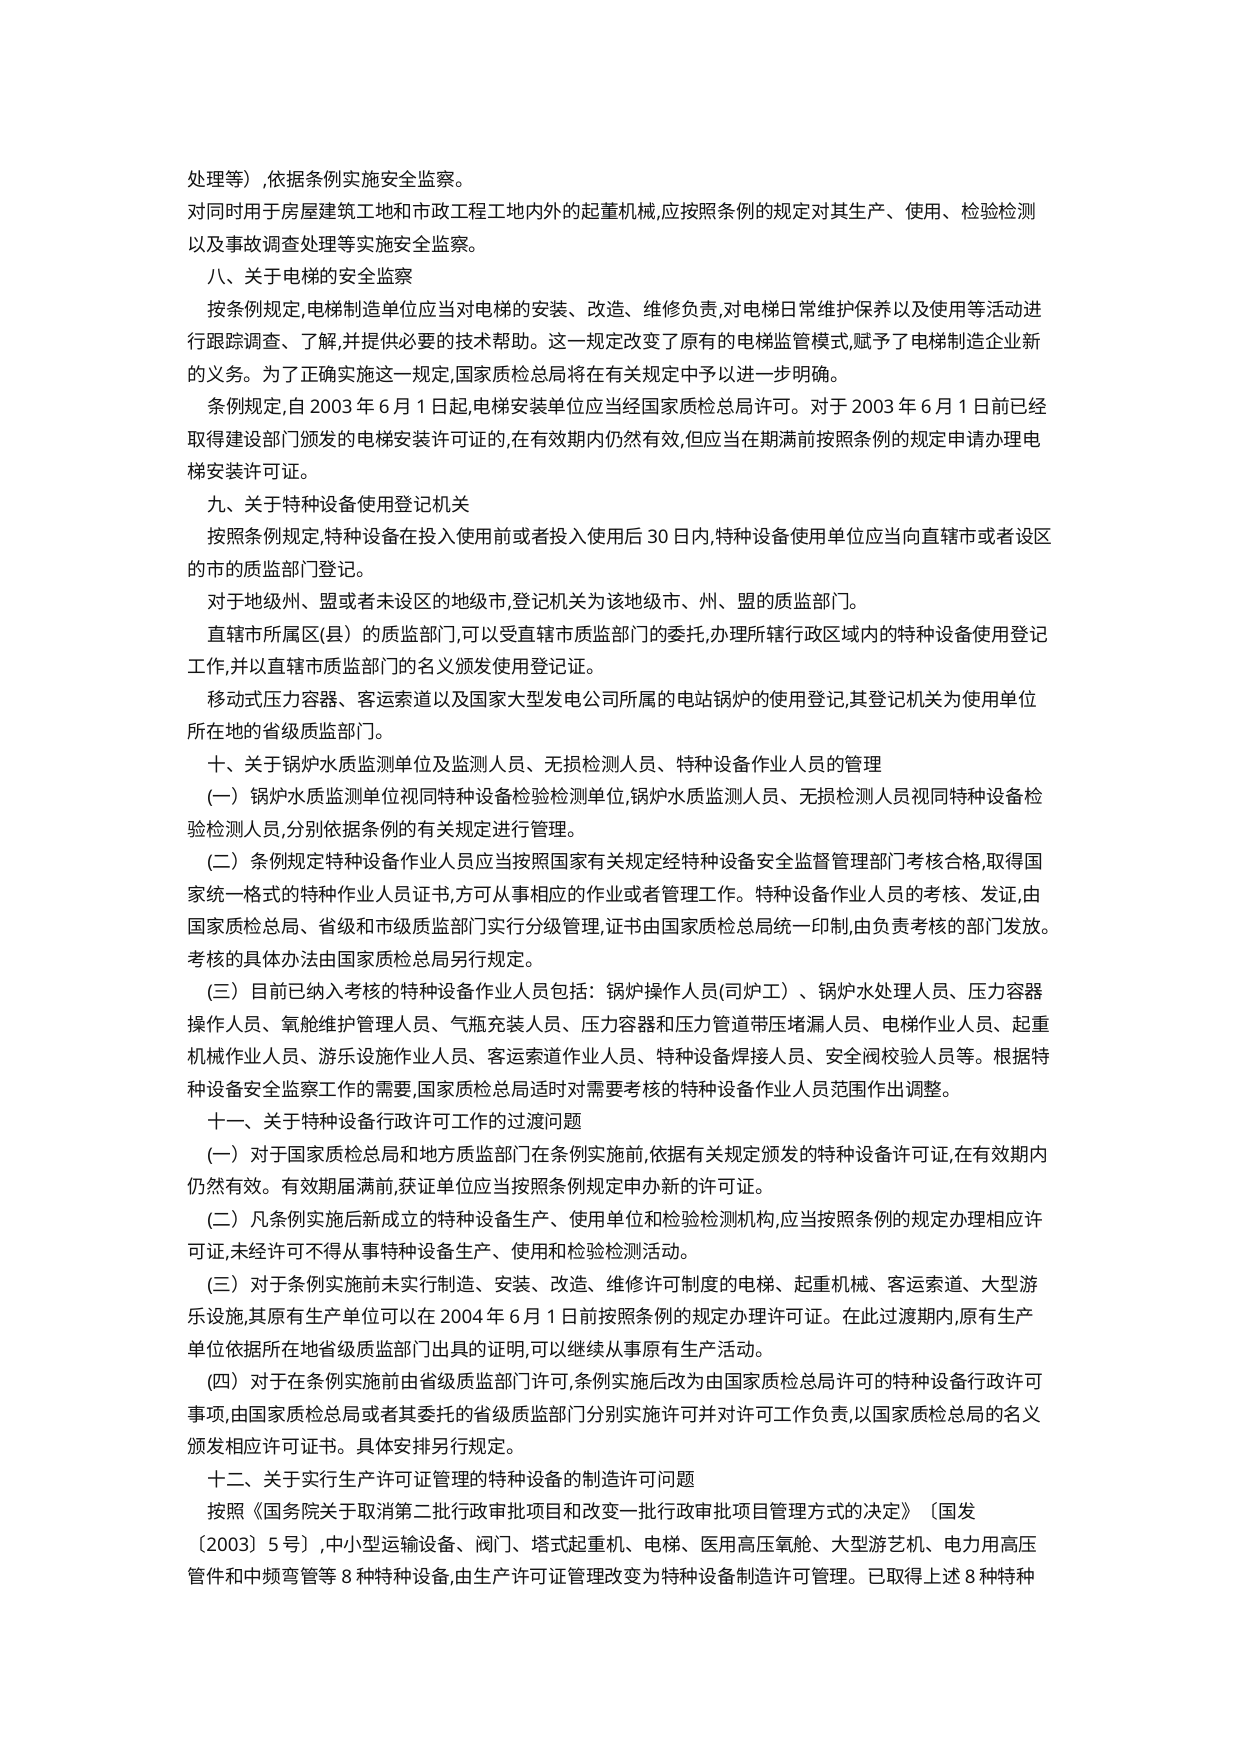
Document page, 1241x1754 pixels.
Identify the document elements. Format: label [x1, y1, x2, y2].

text [187, 162, 1053, 1592]
